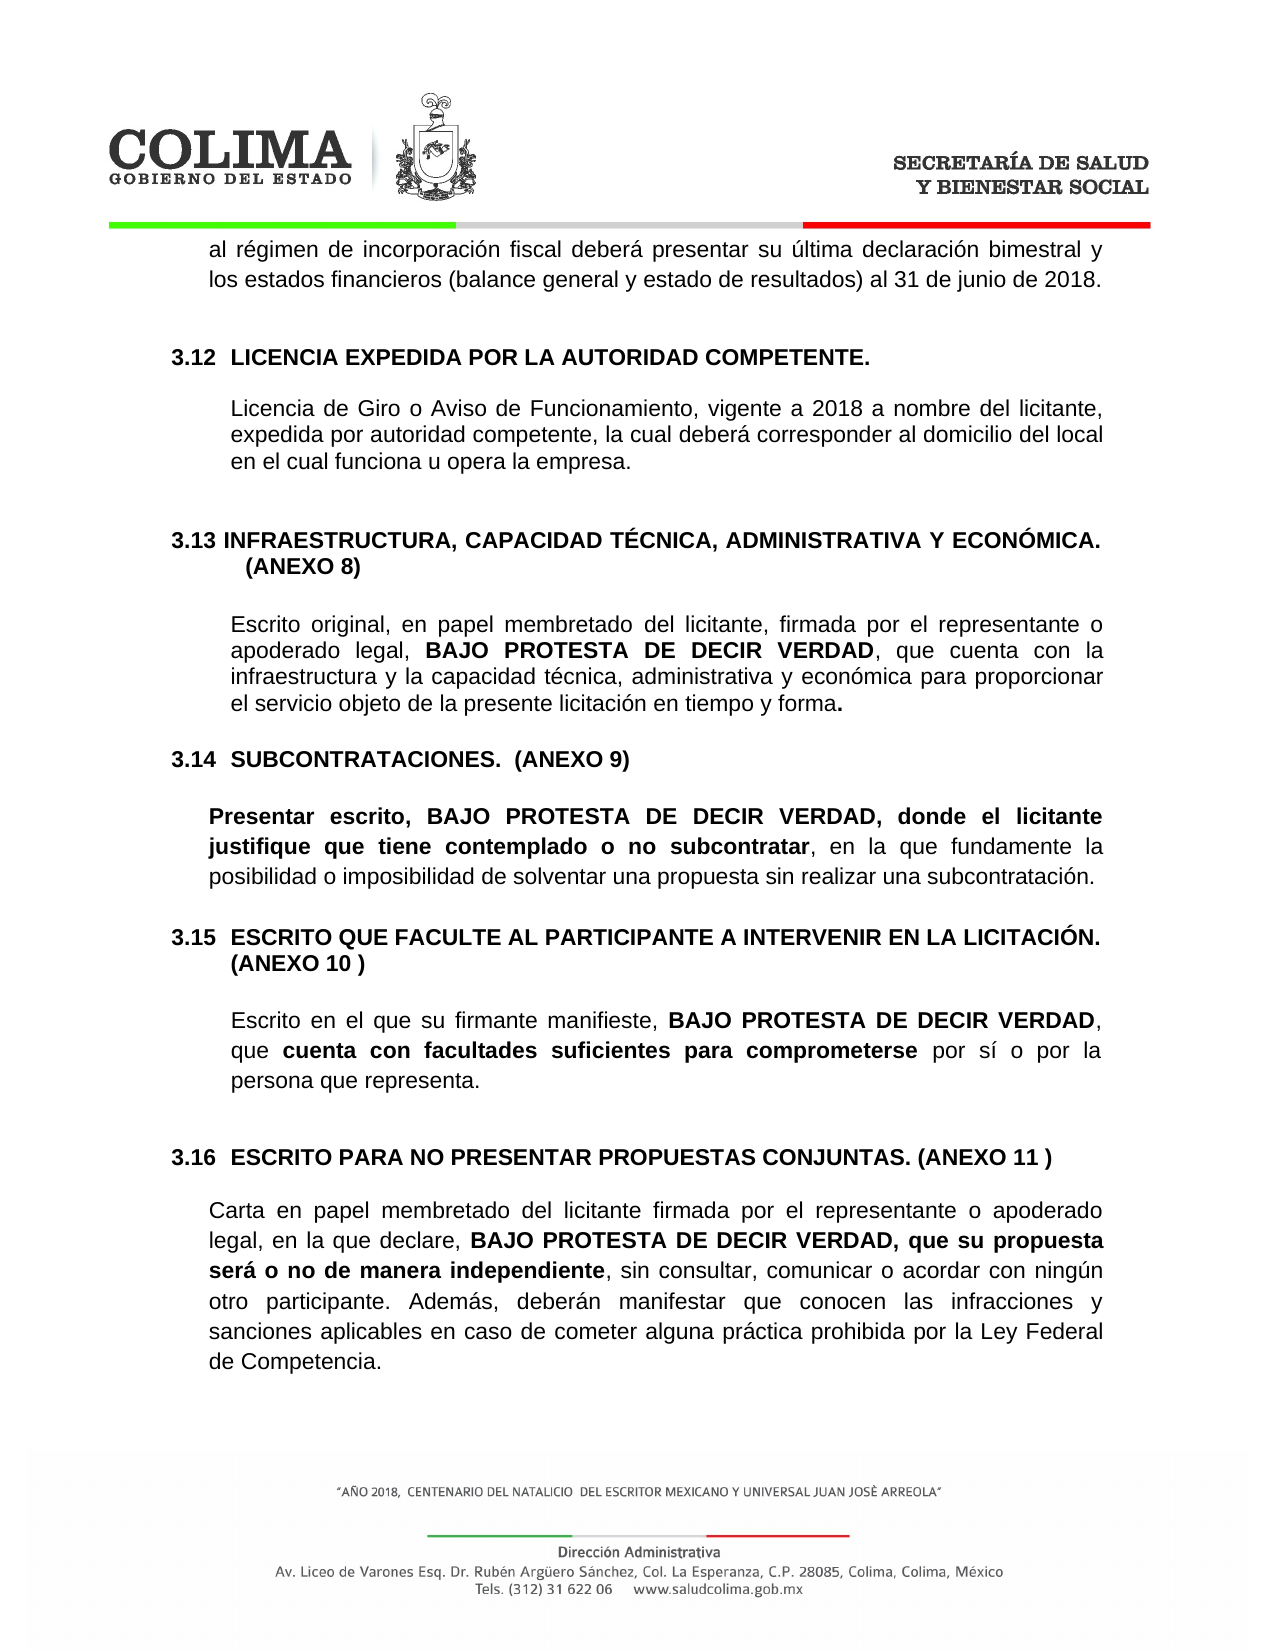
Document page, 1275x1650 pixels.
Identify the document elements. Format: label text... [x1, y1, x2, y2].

text Licencia de Giro o Aviso de Funcionamiento, vigente a 2018 a nombre del licitante, expedida por autoridad competente, la cual deberá corresponder al domicilio del local en el cual funciona u opera la empresa. [230, 395, 1104, 474]
list ESCRITO QUE FACULTE AL PARTICIPANTE A INTERVENIR EN LA LICITACIÓN. (ANEXO 10 ) [171, 924, 1102, 976]
list Presentar escrito, BAJO PROTESTA DE DECIR VERDAD, donde el licitante justifique que tiene contemplado o no subcontratar, en la que fundamente la posibilidad o imposibilidad de solventar una propuesta sin realizar una subcontratación. [209, 803, 1104, 889]
list ESCRITO PARA NO PRESENTAR PROPUESTAS CONJUNTAS. (ANEXO 11 ) [171, 1144, 1104, 1171]
list Escrito en el que su firmante manifieste, BAJO PROTESTA DE DECIR VERDAD, que cuenta con facultades suficientes para comprometerse por sí o por la persona que representa. [231, 1007, 1102, 1093]
text 3.13 INFRAESTRUCTURA, CAPACIDAD TÉCNICA, ADMINISTRATIVA Y ECONÓMICA. (ANEXO 8) [171, 527, 1102, 579]
text Escrito original, en papel membretado del licitante, firmada por el representante o apoderado legal, BAJO PROTESTA DE DECIR VERDAD, que cuenta con la infraestructura y la capacidad técnica, administrativa y económica para proporcionar el servicio objeto de la presente licitación en tiempo y forma. [230, 611, 1104, 716]
picture [27, 1449, 1249, 1650]
list LICENCIA EXPEDIDA POR LA AUTORIDAD COMPETENTE. [171, 344, 1104, 370]
picture [0, 7, 1261, 238]
list Carta en papel membretado del licitante firmada por el representante o apoderado legal, en la que declare, BAJO PROTESTA DE DECIR VERDAD, que su propuesta será o no de manera independiente, sin consultar, comunicar o acordar con ningún otro participante. Además, deberán manifestar que conocen las infracciones y sanciones aplicables en caso de cometer alguna práctica prohibida por la Ley Federal de Competencia. [209, 1197, 1104, 1374]
list SUBCONTRATACIONES. (ANEXO 9) [171, 746, 1104, 773]
